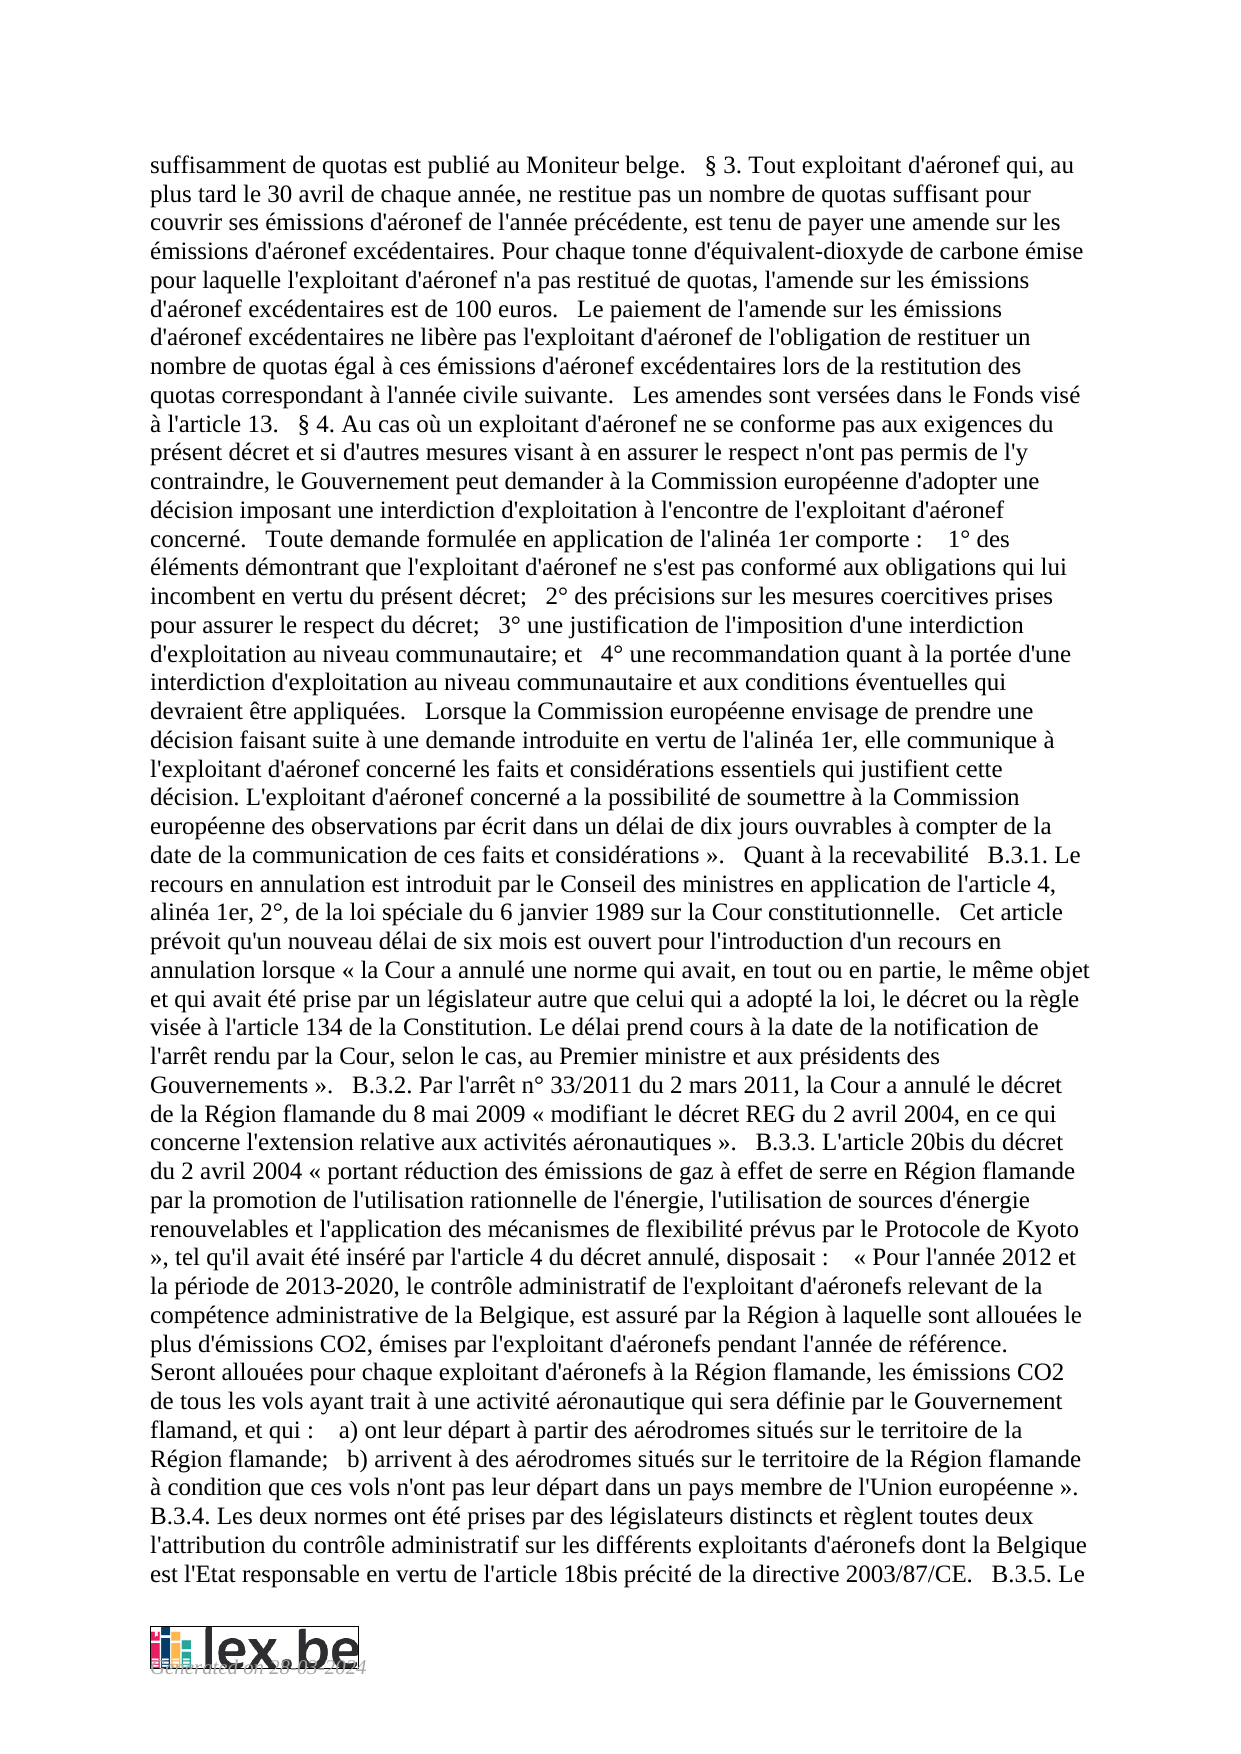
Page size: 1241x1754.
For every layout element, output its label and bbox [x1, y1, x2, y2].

text [150, 150, 1090, 1587]
picture [151, 1627, 358, 1668]
